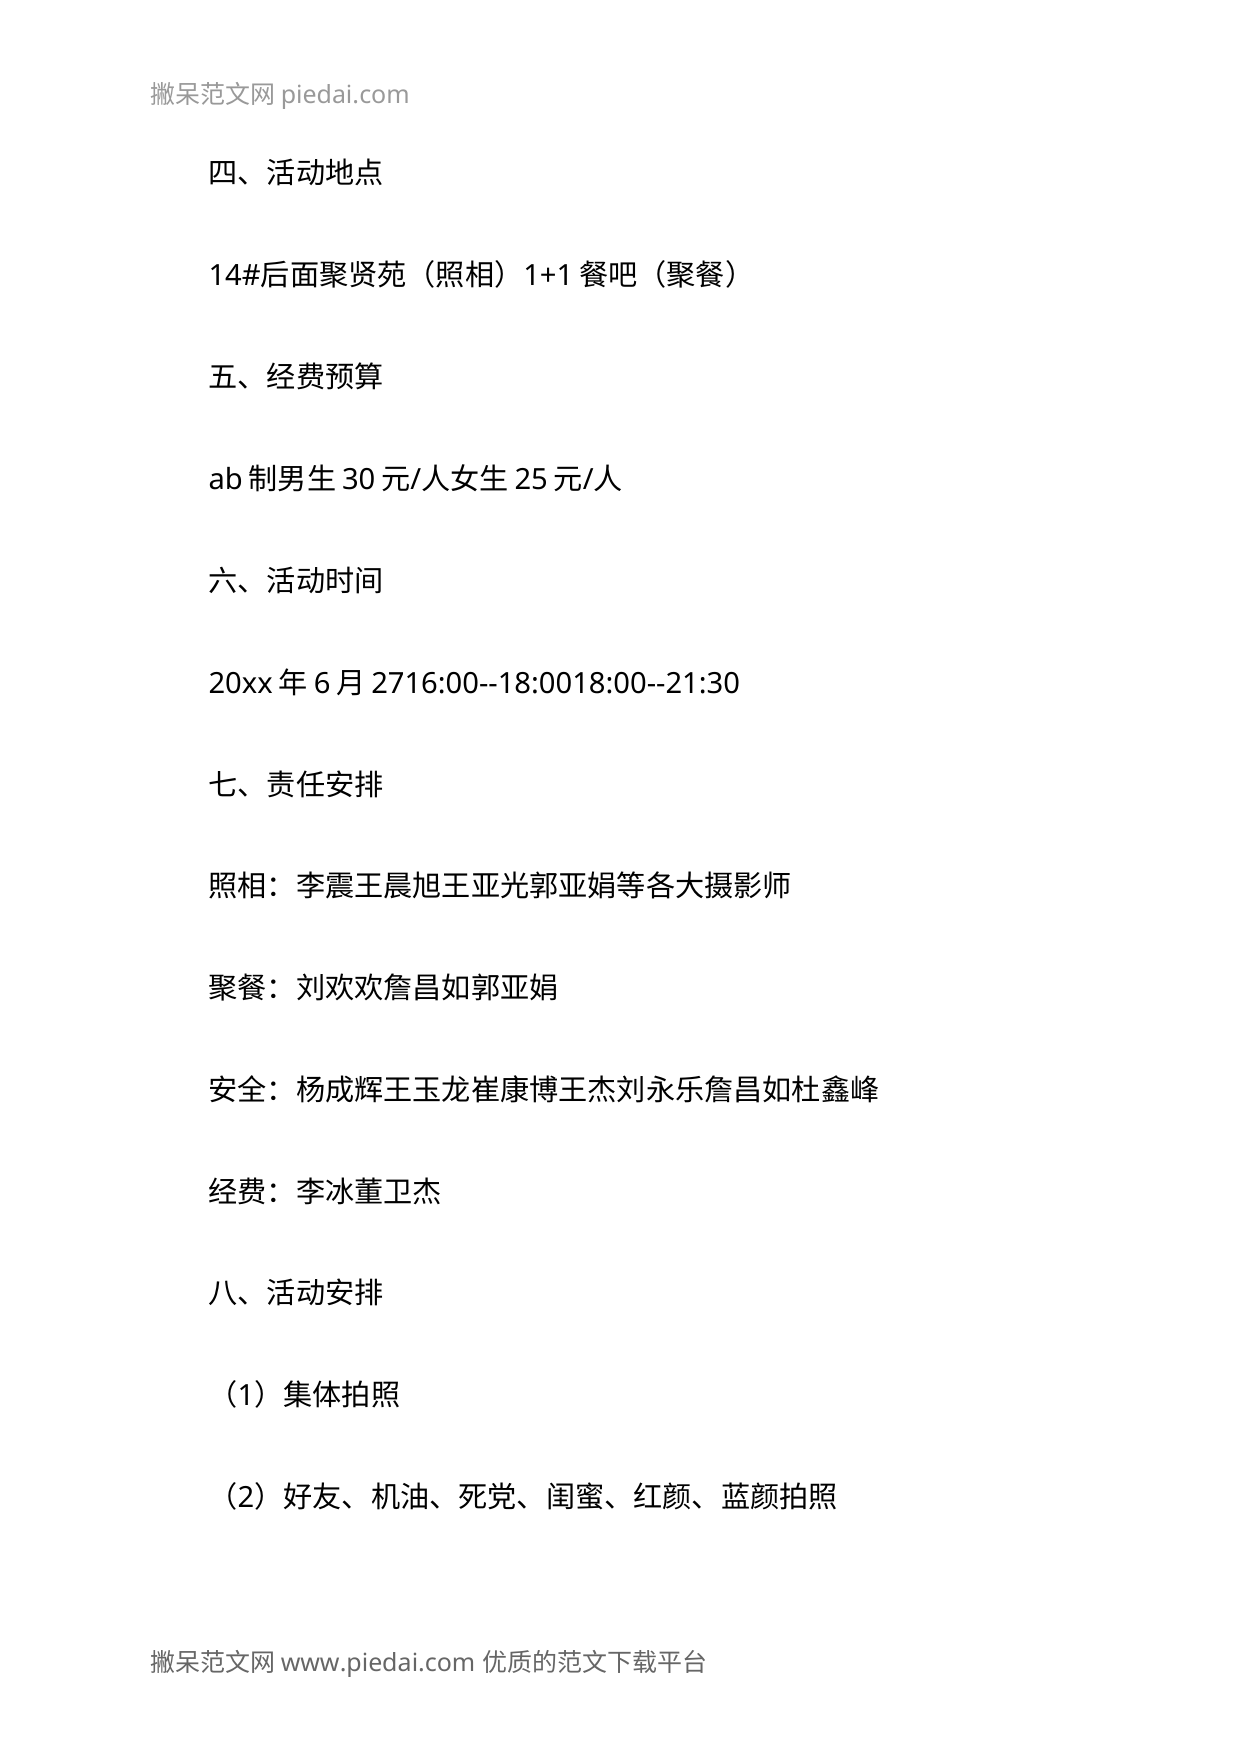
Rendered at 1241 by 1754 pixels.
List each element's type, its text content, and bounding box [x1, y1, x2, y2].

text 20xx年6月2716:00--18:0018:00--21:30 [150, 659, 1090, 702]
text 经费：李冰董卫杰 [150, 1168, 1090, 1211]
text 八、活动安排 [150, 1270, 1090, 1312]
text 五、经费预算 [150, 354, 1090, 396]
text （1）集体拍照 [150, 1372, 1090, 1414]
text ab制男生30元/人女生25元/人 [150, 456, 1090, 498]
text 照相：李震王晨旭王亚光郭亚娟等各大摄影师 [150, 863, 1090, 905]
text （2）好友、机油、死党、闺蜜、红颜、蓝颜拍照 [150, 1474, 1090, 1516]
text 安全：杨成辉王玉龙崔康博王杰刘永乐詹昌如杜鑫峰 [150, 1067, 1090, 1109]
text 聚餐：刘欢欢詹昌如郭亚娟 [150, 965, 1090, 1007]
text 六、活动时间 [150, 557, 1090, 600]
text 七、责任安排 [150, 761, 1090, 803]
text 四、活动地点 [150, 150, 1090, 192]
text 14#后面聚贤苑（照相）1+1餐吧（聚餐） [150, 252, 1090, 294]
